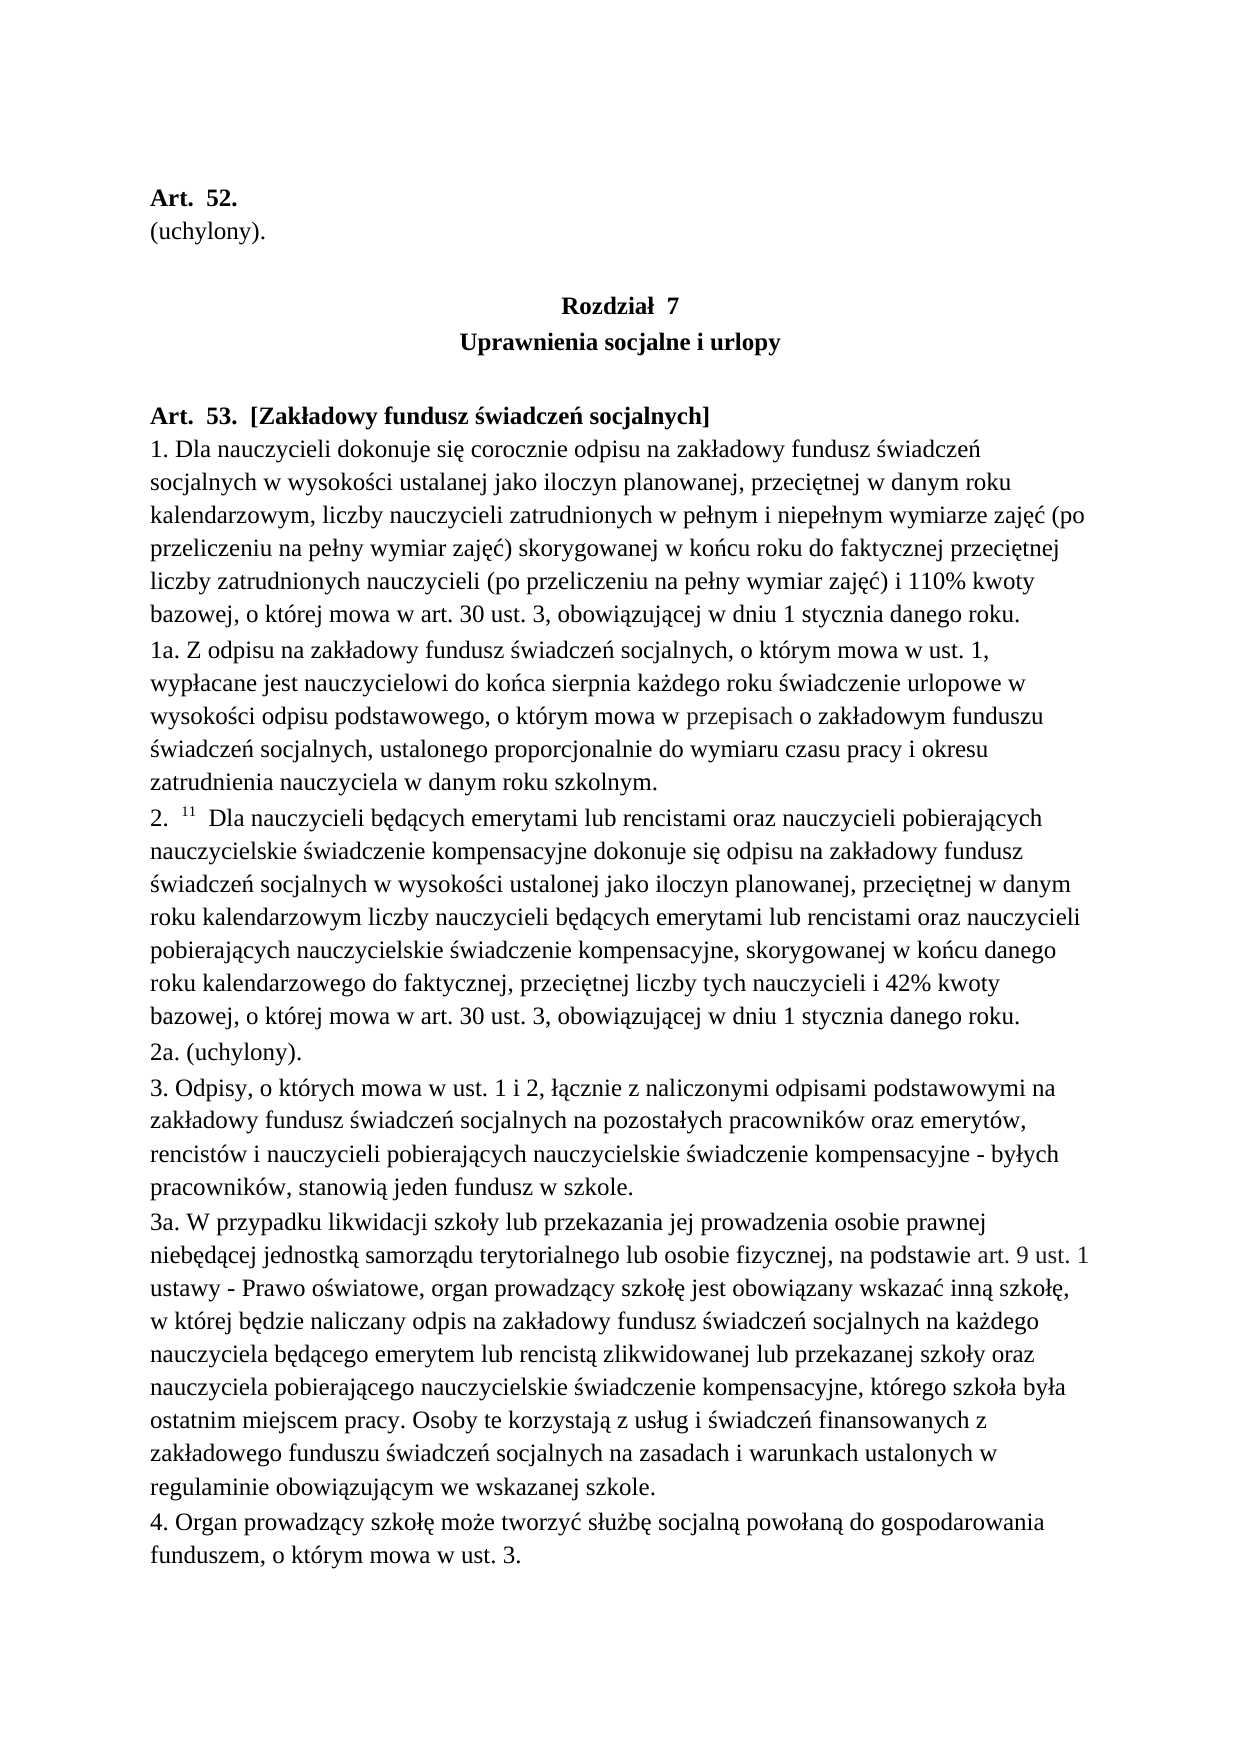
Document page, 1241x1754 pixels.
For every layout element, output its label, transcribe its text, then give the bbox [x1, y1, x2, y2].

text 3a. W przypadku likwidacji szkoły lub przekazania jej prowadzenia osobie prawnej niebędącej jednostką samorządu terytorialnego lub osobie fizycznej, na podstawie art. 9 ust. 1 ustawy - Prawo oświatowe, organ prowadzący szkołę jest obowiązany wskazać inną szkołę, w której będzie naliczany odpis na zakładowy fundusz świadczeń socjalnych na każdego nauczyciela będącego emerytem lub rencistą zlikwidowanej lub przekazanej szkoły oraz nauczyciela pobierającego nauczycielskie świadczenie kompensacyjne, którego szkoła była ostatnim miejscem pracy. Osoby te korzystają z usług i świadczeń finansowanych z zakładowego funduszu świadczeń socjalnych na zasadach i warunkach ustalonych w regulaminie obowiązującym we wskazanej szkole. [150, 1207, 1090, 1500]
text Uprawnienia socjalne i urlopy [150, 327, 1090, 356]
text 3. Odpisy, o których mowa w ust. 1 i 2, łącznie z naliczonymi odpisami podstawowymi na zakładowy fundusz świadczeń socjalnych na pozostałych pracowników oraz emerytów, rencistów i nauczycieli pobierających nauczycielskie świadczenie kompensacyjne - byłych pracowników, stanowią jeden fundusz w szkole. [150, 1073, 1090, 1200]
text 1. Dla nauczycieli dokonuje się corocznie odpisu na zakładowy fundusz świadczeń socjalnych w wysokości ustalanej jako iloczyn planowanej, przeciętnej w danym roku kalendarzowym, liczby nauczycieli zatrudnionych w pełnym i niepełnym wymiarze zajęć (po przeliczeniu na pełny wymiar zajęć) skorygowanej w końcu roku do faktycznej przeciętnej liczby zatrudnionych nauczycieli (po przeliczeniu na pełny wymiar zajęć) i 110% kwoty bazowej, o której mowa w art. 30 ust. 3, obowiązującej w dniu 1 stycznia danego roku. [150, 434, 1090, 628]
text 1a. Z odpisu na zakładowy fundusz świadczeń socjalnych, o którym mowa w ust. 1, wypłacane jest nauczycielowi do końca sierpnia każdego roku świadczenie urlopowe w wysokości odpisu podstawowego, o którym mowa w przepisach o zakładowym funduszu świadczeń socjalnych, ustalonego proporcjonalnie do wymiaru czasu pracy i okresu zatrudnienia nauczyciela w danym roku szkolnym. [150, 635, 1090, 796]
text 2a. (uchylony). [150, 1037, 1090, 1066]
text Rozdział 7 [150, 291, 1090, 320]
text (uchylony). [150, 216, 1090, 245]
text Art. 52. [150, 183, 1090, 212]
text 2. 11 Dla nauczycieli będących emerytami lub rencistami oraz nauczycieli pobierających nauczycielskie świadczenie kompensacyjne dokonuje się odpisu na zakładowy fundusz świadczeń socjalnych w wysokości ustalonej jako iloczyn planowanej, przeciętnej w danym roku kalendarzowym liczby nauczycieli będących emerytami lub rencistami oraz nauczycieli pobierających nauczycielskie świadczenie kompensacyjne, skorygowanej w końcu danego roku kalendarzowego do faktycznej, przeciętnej liczby tych nauczycieli i 42% kwoty bazowej, o której mowa w art. 30 ust. 3, obowiązującej w dniu 1 stycznia danego roku. [150, 803, 1090, 1030]
text 4. Organ prowadzący szkołę może tworzyć służbę socjalną powołaną do gospodarowania funduszem, o którym mowa w ust. 3. [150, 1507, 1090, 1569]
text Art. 53. [Zakładowy fundusz świadczeń socjalnych] [150, 401, 1090, 430]
